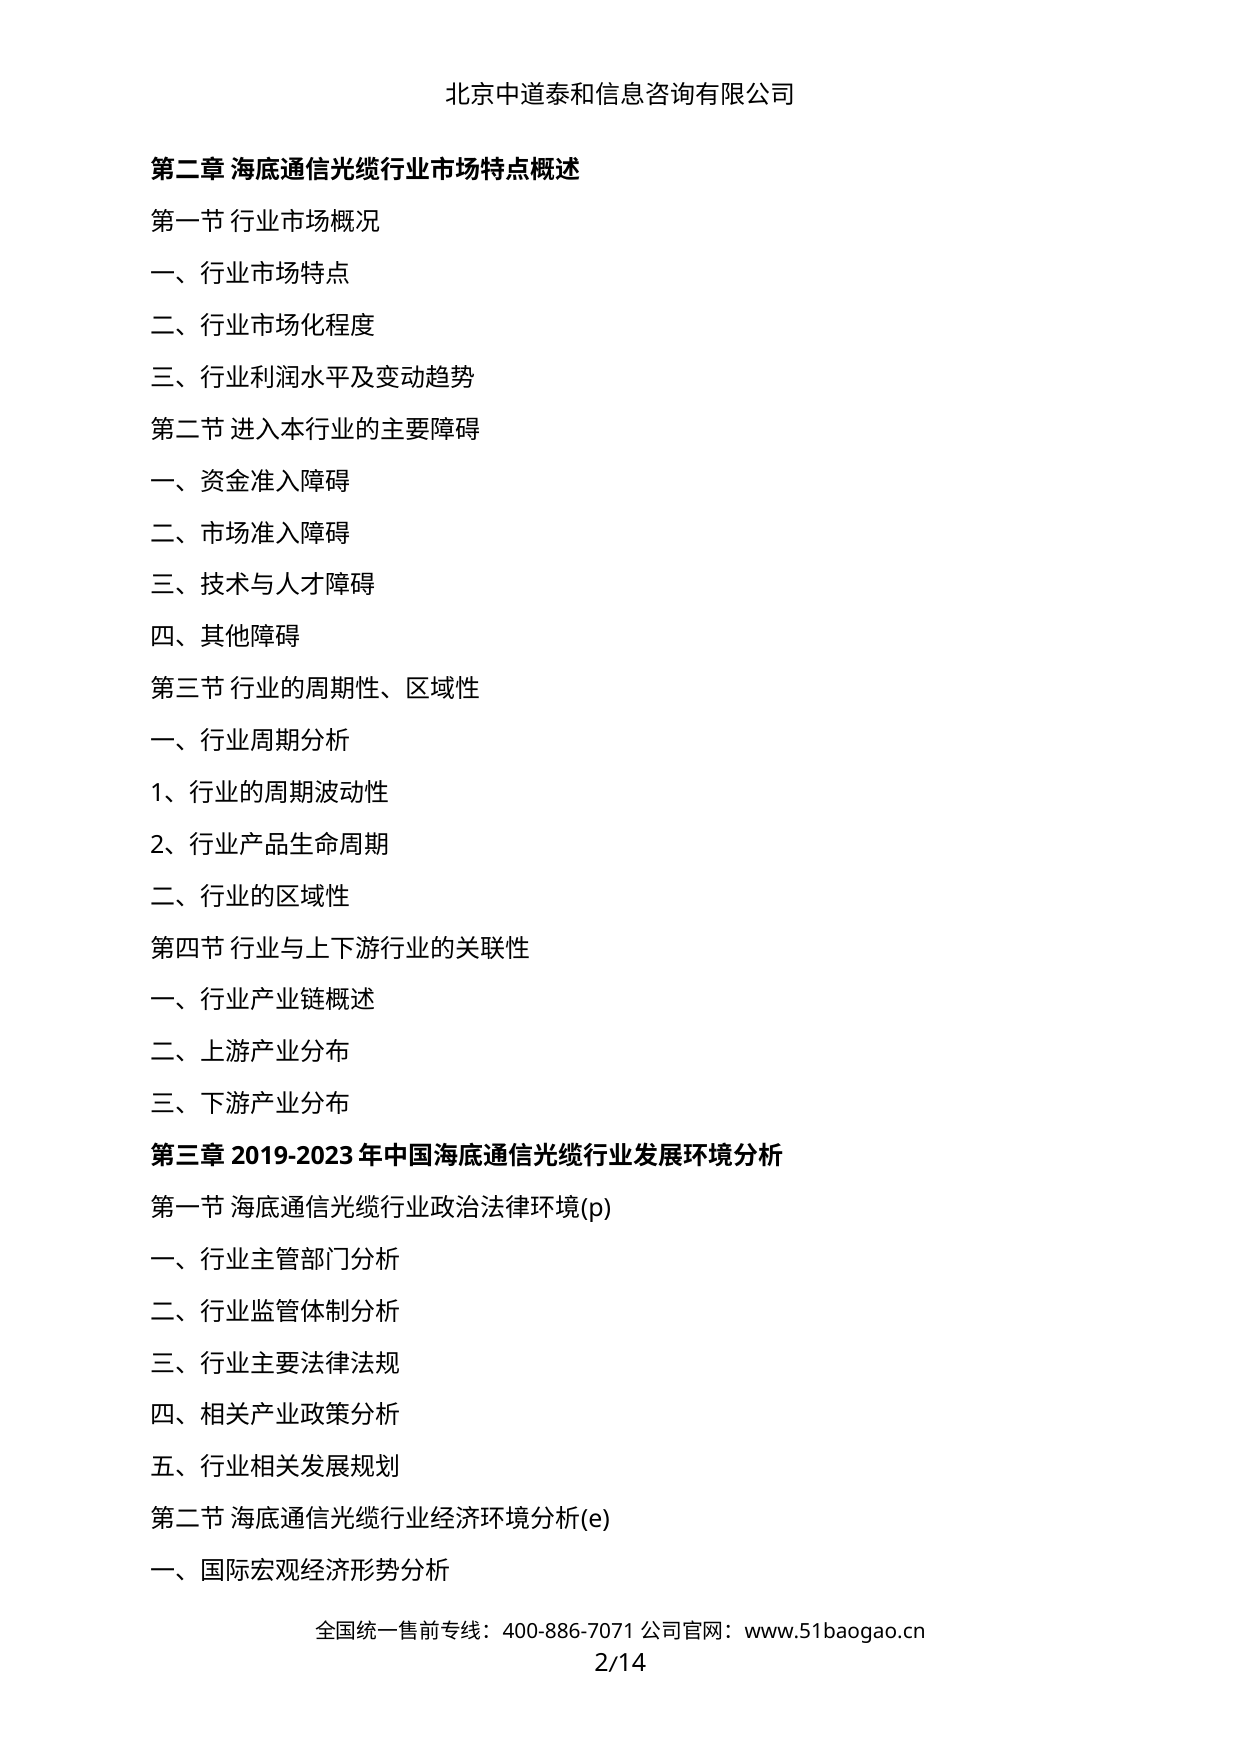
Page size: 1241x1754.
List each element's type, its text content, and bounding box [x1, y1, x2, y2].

text 二、上游产业分布 [150, 1032, 1090, 1068]
text 第二章 海底通信光缆行业市场特点概述 [150, 150, 1090, 186]
text 三、行业利润水平及变动趋势 [150, 357, 1090, 394]
text 1、行业的周期波动性 [150, 772, 1090, 809]
text 三、行业主要法律法规 [150, 1343, 1090, 1379]
text 第一节 行业市场概况 [150, 202, 1090, 238]
text 二、行业监管体制分析 [150, 1291, 1090, 1327]
text 一、行业周期分析 [150, 721, 1090, 757]
text 第三节 行业的周期性、区域性 [150, 669, 1090, 705]
text 二、行业市场化程度 [150, 306, 1090, 342]
text 三、下游产业分布 [150, 1084, 1090, 1120]
text 第一节 海底通信光缆行业政治法律环境(p) [150, 1187, 1090, 1224]
text 二、行业的区域性 [150, 876, 1090, 912]
text 四、相关产业政策分析 [150, 1395, 1090, 1431]
text 第二节 海底通信光缆行业经济环境分析(e) [150, 1499, 1090, 1535]
text 一、国际宏观经济形势分析 [150, 1551, 1090, 1587]
text 第四节 行业与上下游行业的关联性 [150, 928, 1090, 964]
text 一、行业产业链概述 [150, 980, 1090, 1016]
text 三、技术与人才障碍 [150, 565, 1090, 601]
text 第三章 2019-2023年中国海底通信光缆行业发展环境分析 [150, 1136, 1090, 1172]
text 四、其他障碍 [150, 617, 1090, 653]
text 二、市场准入障碍 [150, 513, 1090, 549]
text 第二节 进入本行业的主要障碍 [150, 409, 1090, 446]
text 一、行业主管部门分析 [150, 1239, 1090, 1276]
text 五、行业相关发展规划 [150, 1447, 1090, 1483]
text 一、资金准入障碍 [150, 461, 1090, 497]
text 一、行业市场特点 [150, 254, 1090, 290]
text 2、行业产品生命周期 [150, 824, 1090, 861]
